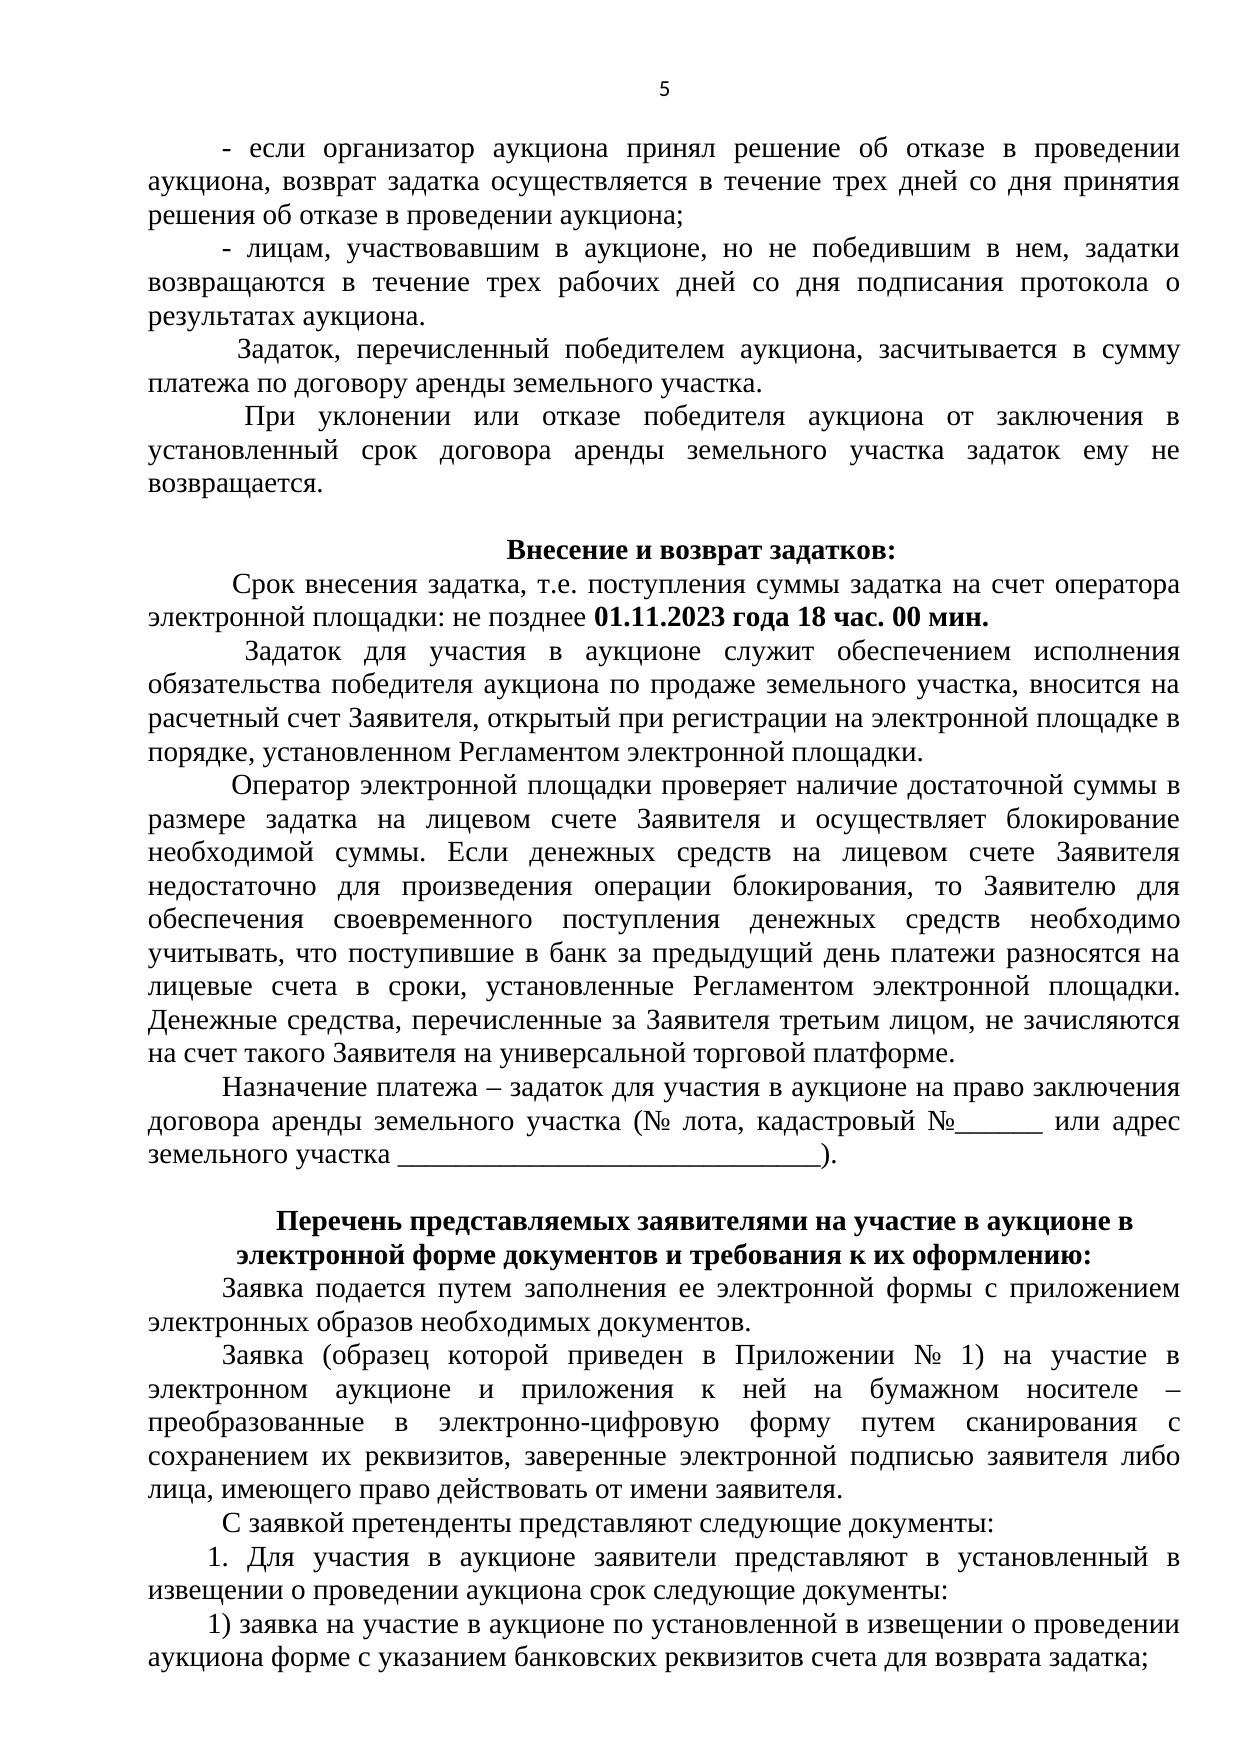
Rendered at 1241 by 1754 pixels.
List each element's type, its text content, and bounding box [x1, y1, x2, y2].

text Срок внесения задатка, т.е. поступления суммы задатка на счет оператора электронной площадки: не позднее 01.11.2023 года 18 час. 00 мин. [148, 566, 1181, 633]
text Оператор электронной площадки проверяет наличие достаточной суммы в размере задатка на лицевом счете Заявителя и осуществляет блокирование необходимой суммы. Если денежных средств на лицевом счете Заявителя недостаточно для произведения операции блокирования, то Заявителю для обеспечения своевременного поступления денежных средств необходимо учитывать, что поступившие в банк за предыдущий день платежи разносятся на лицевые счета в сроки, установленные Регламентом электронной площадки. Денежные средства, перечисленные за Заявителя третьим лицом, не зачисляются на счет такого Заявителя на универсальной торговой платформе. [148, 767, 1181, 1069]
text Перечень представляемых заявителями на участие в аукционе в электронной форме документов и требования к их оформлению: [148, 1203, 1181, 1270]
text Назначение платежа – задаток для участия в аукционе на право заключения договора аренды земельного участка (№ лота, кадастровый №______ или адрес земельного участка _____________________________). [148, 1069, 1181, 1170]
text Заявка подается путем заполнения ее электронной формы с приложением электронных образов необходимых документов. [148, 1270, 1181, 1337]
text С заявкой претенденты представляют следующие документы: [148, 1505, 1181, 1539]
text При уклонении или отказе победителя аукциона от заключения в установленный срок договора аренды земельного участка задаток ему не возвращается. [148, 398, 1181, 499]
text Задаток, перечисленный победителем аукциона, засчитывается в сумму платежа по договору аренды земельного участка. [148, 331, 1181, 398]
text Заявка (образец которой приведен в Приложении № 1) на участие в электронном аукционе и приложения к ней на бумажном носителе – преобразованные в электронно-цифровую форму путем сканирования с сохранением их реквизитов, заверенные электронной подписью заявителя либо лица, имеющего право действовать от имени заявителя. [148, 1337, 1181, 1505]
text - лицам, участвовавшим в аукционе, но не победившим в нем, задатки возвращаются в течение трех рабочих дней со дня подписания протокола о результатах аукциона. [148, 231, 1181, 331]
text 1. Для участия в аукционе заявители представляют в установленный в извещении о проведении аукциона срок следующие документы: [148, 1539, 1181, 1606]
text Задаток для участия в аукционе служит обеспечением исполнения обязательства победителя аукциона по продаже земельного участка, вносится на расчетный счет Заявителя, открытый при регистрации на электронной площадке в порядке, установленном Регламентом электронной площадки. [148, 633, 1181, 767]
text 1) заявка на участие в аукционе по установленной в извещении о проведении аукциона форме с указанием банковских реквизитов счета для возврата задатка; [148, 1606, 1181, 1673]
text - если организатор аукциона принял решение об отказе в проведении аукциона, возврат задатка осуществляется в течение трех дней со дня принятия решения об отказе в проведении аукциона; [148, 130, 1181, 231]
text Внесение и возврат задатков: [148, 532, 1181, 566]
